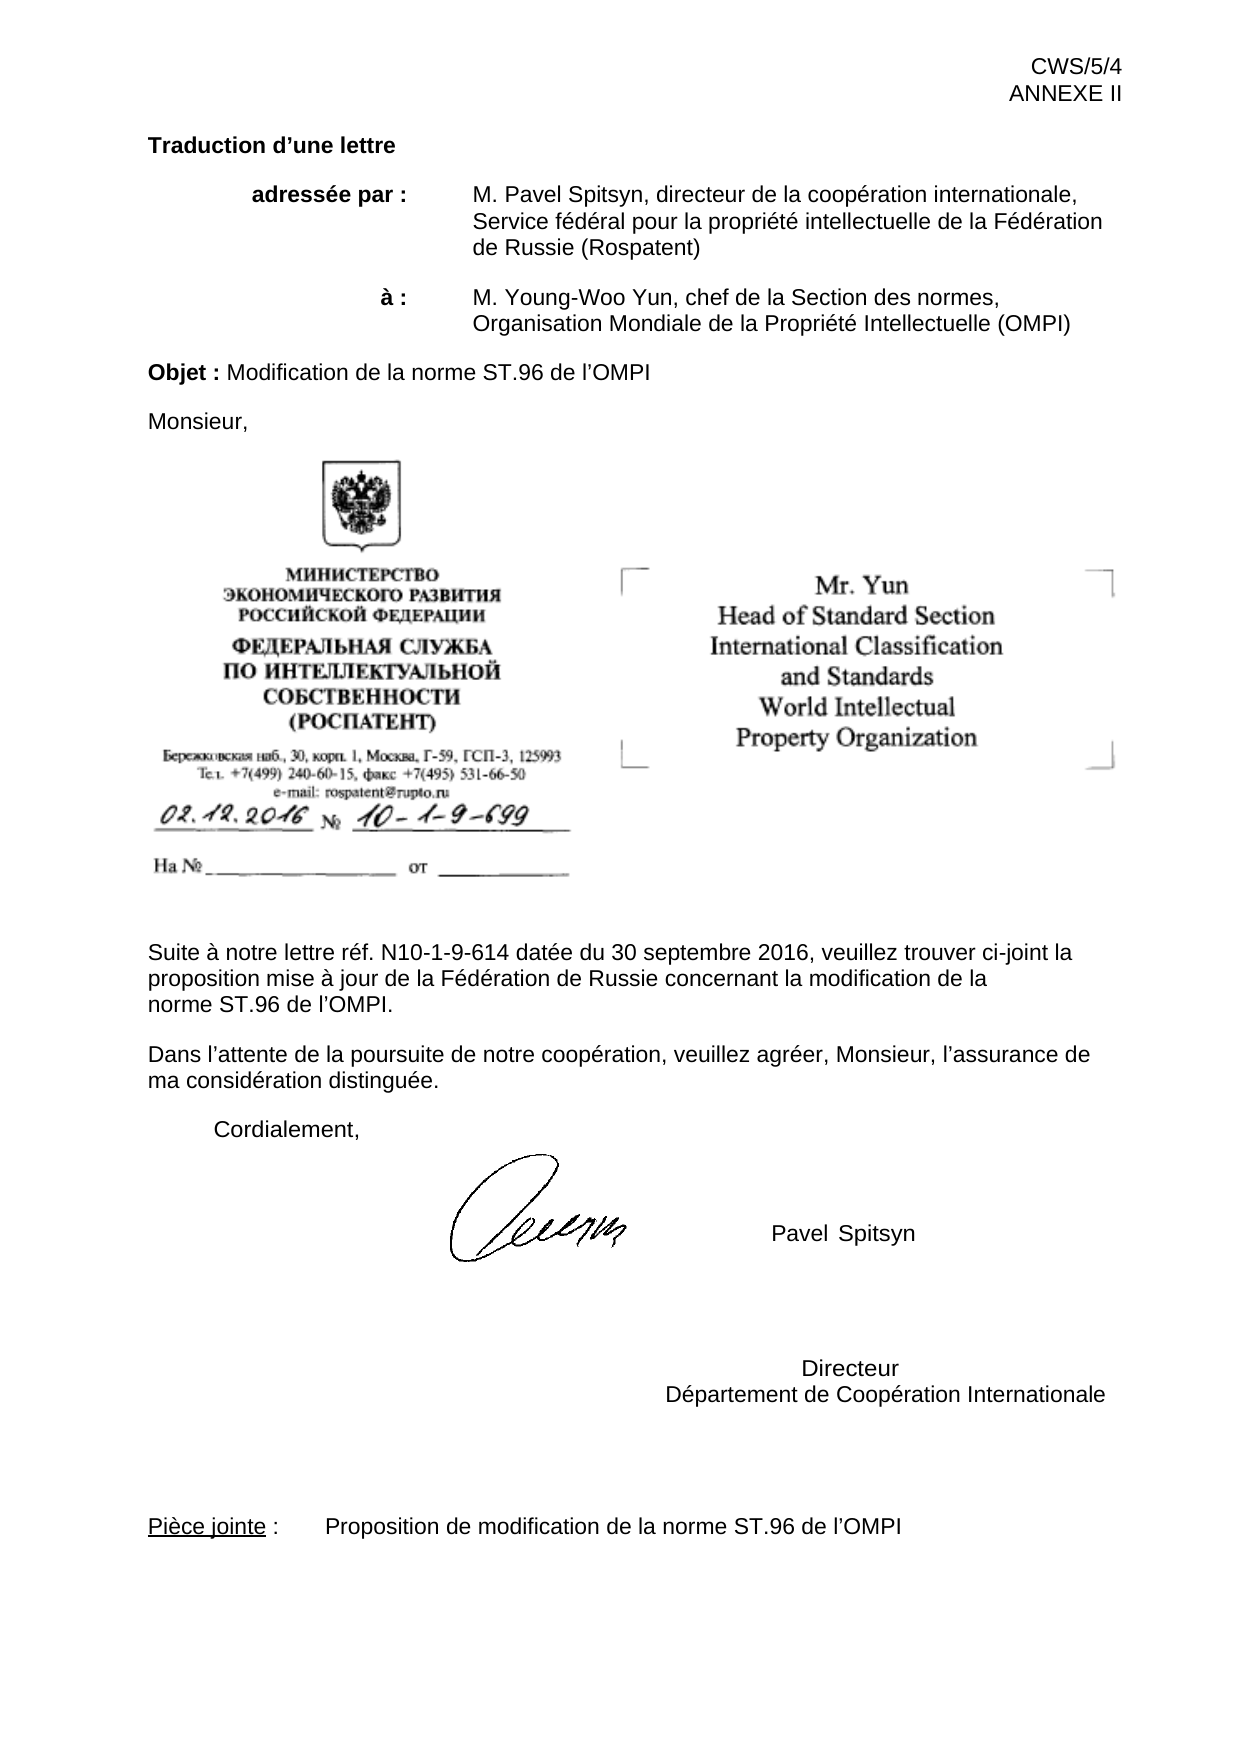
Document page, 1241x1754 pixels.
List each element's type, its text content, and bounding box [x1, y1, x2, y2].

text Objet : Modification de la norme ST.96 de l’OMPI [148, 359, 1122, 385]
picture [448, 1152, 629, 1262]
text à : M. Young-Woo Yun, chef de la Section des normes, Organisation Mondiale de la Propriété Intellectuelle (OMPI) [148, 283, 1122, 336]
text Cordialement, [213, 1116, 1124, 1197]
text Monsieur, [148, 408, 1122, 435]
text Pièce jointe : Proposition de modification de la norme ST.96 de l’OMPI [148, 1513, 1122, 1539]
text adressée par : M. Pavel Spitsyn, directeur de la coopération internationale, Service fédéral pour la propriété intellectuelle de la Fédération de Russie (Rospatent) [148, 181, 1122, 261]
text Traduction d’une lettre [148, 132, 1122, 158]
picture [136, 448, 1144, 916]
text Pavel Spitsyn [767, 1220, 920, 1249]
text Dans l’attente de la poursuite de notre coopération, veuillez agréer, Monsieur, l’assurance de ma considération distinguée. [148, 1041, 1122, 1093]
text Département de Coopération Internationale [665, 1381, 1124, 1407]
text Directeur [798, 1354, 901, 1381]
text Suite à notre lettre réf. N10-1-9-614 datée du 30 septembre 2016, veuillez trouver ci-joint la proposition mise à jour de la Fédération de Russie concernant la modification de la norme ST.96 de l’OMPI. [148, 916, 1122, 1018]
